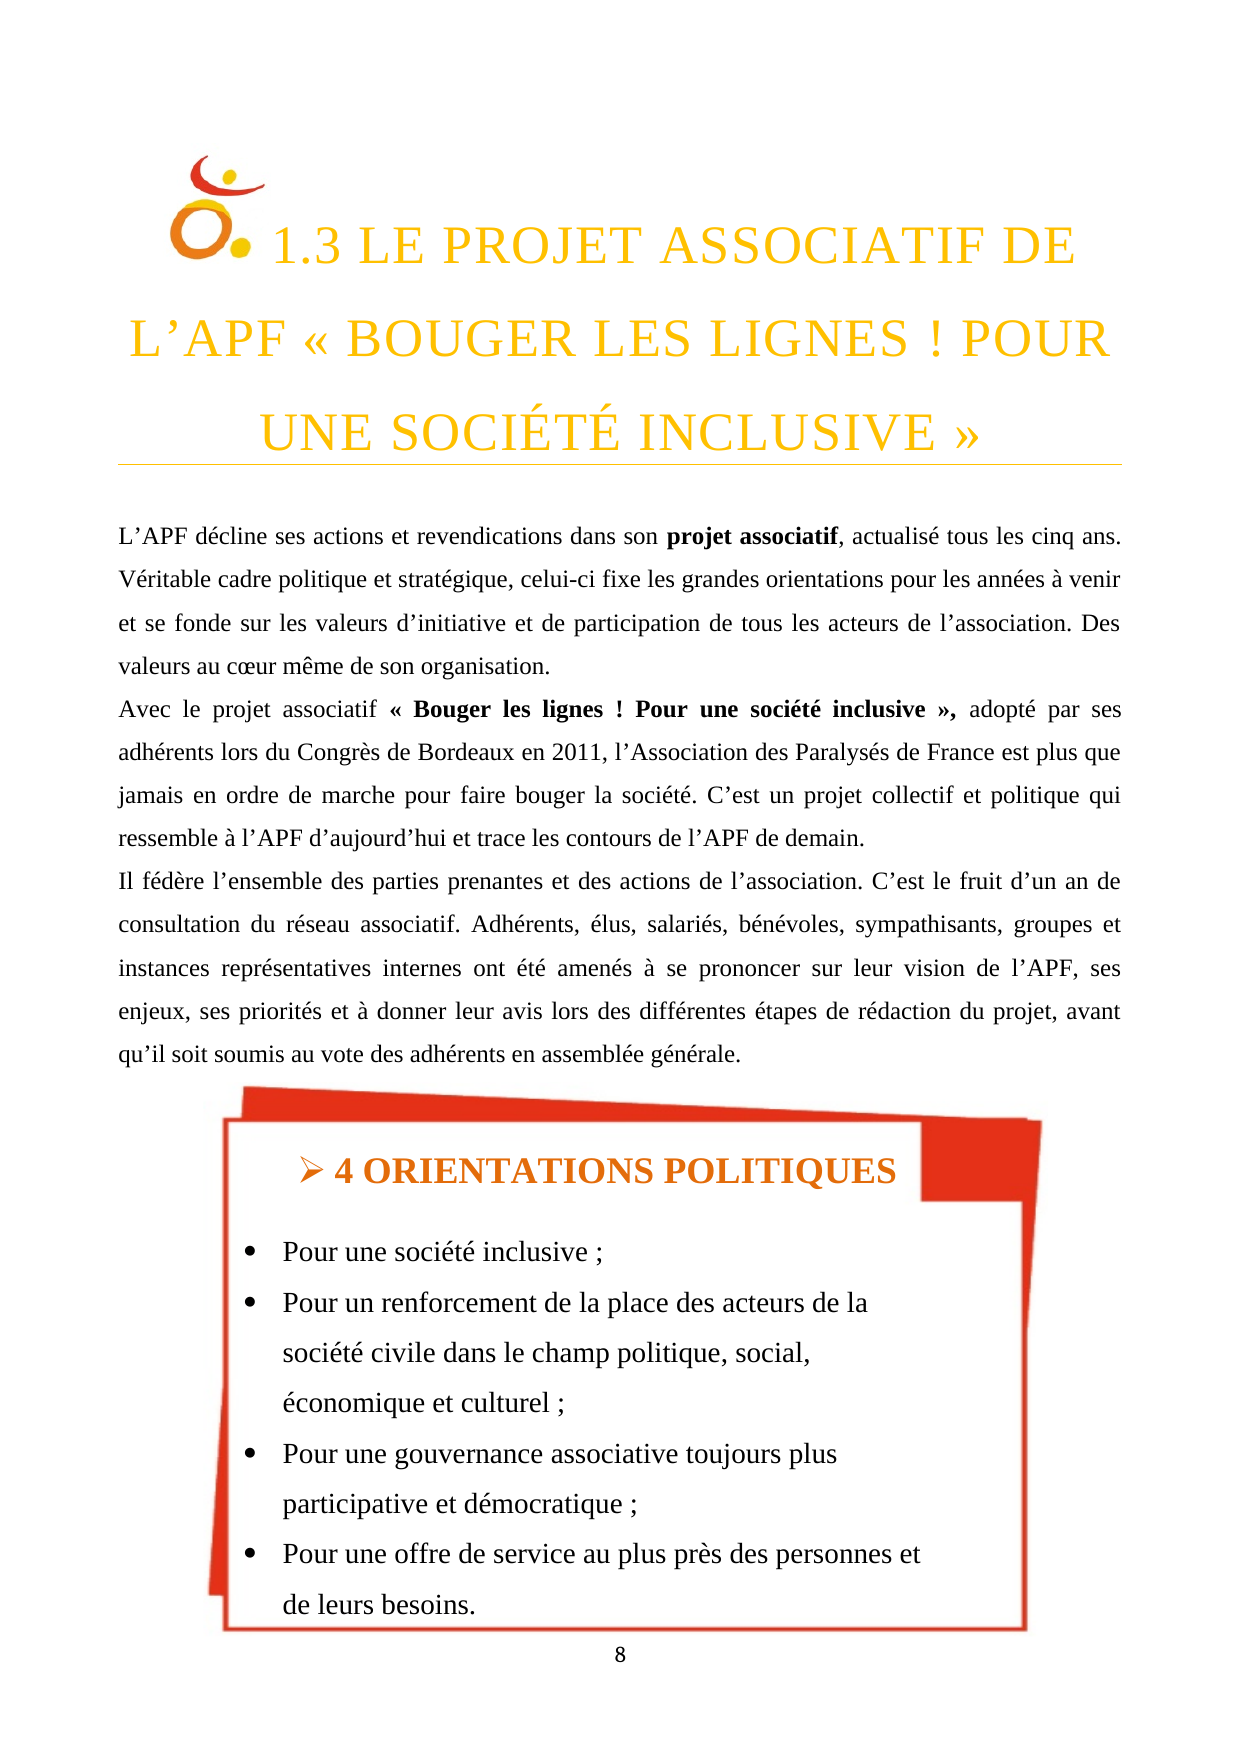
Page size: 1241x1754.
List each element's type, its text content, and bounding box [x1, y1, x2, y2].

subtitle 1.3 Le projet associatif de l’APF « Bouger les lignes ! Pour une sociÉtÉ inclusive » [118, 143, 1122, 464]
text Avec le projet associatif « Bouger les lignes ! Pour une société inclusive », adopté par ses adhérents lors du Congrès de Bordeaux en 2011, l’Association des Paralysés de France est plus que jamais en ordre de marche pour faire bouger la société. C’est un projet collectif et politique qui ressemble à l’APF d’aujourd’hui et trace les contours de l’APF de demain. [118, 694, 1122, 852]
text L’APF décline ses actions et revendications dans son projet associatif, actualisé tous les cinq ans. Véritable cadre politique et stratégique, celui-ci fixe les grandes orientations pour les années à venir et se fonde sur les valeurs d’initiative et de participation de tous les acteurs de l’association. Des valeurs au cœur même de son organisation. [118, 521, 1122, 679]
picture [162, 143, 271, 264]
text Il fédère l’ensemble des parties prenantes et des actions de l’association. C’est le fruit d’un an de consultation du réseau associatif. Adhérents, élus, salariés, bénévoles, sympathisants, groupes et instances représentatives internes ont été amenés à se prononcer sur leur vision de l’APF, ses enjeux, ses priorités et à donner leur avis lors des différentes étapes de rédaction du projet, avant qu’il soit soumis au vote des adhérents en assemblée générale. [118, 866, 1122, 1068]
picture [203, 1082, 1049, 1637]
